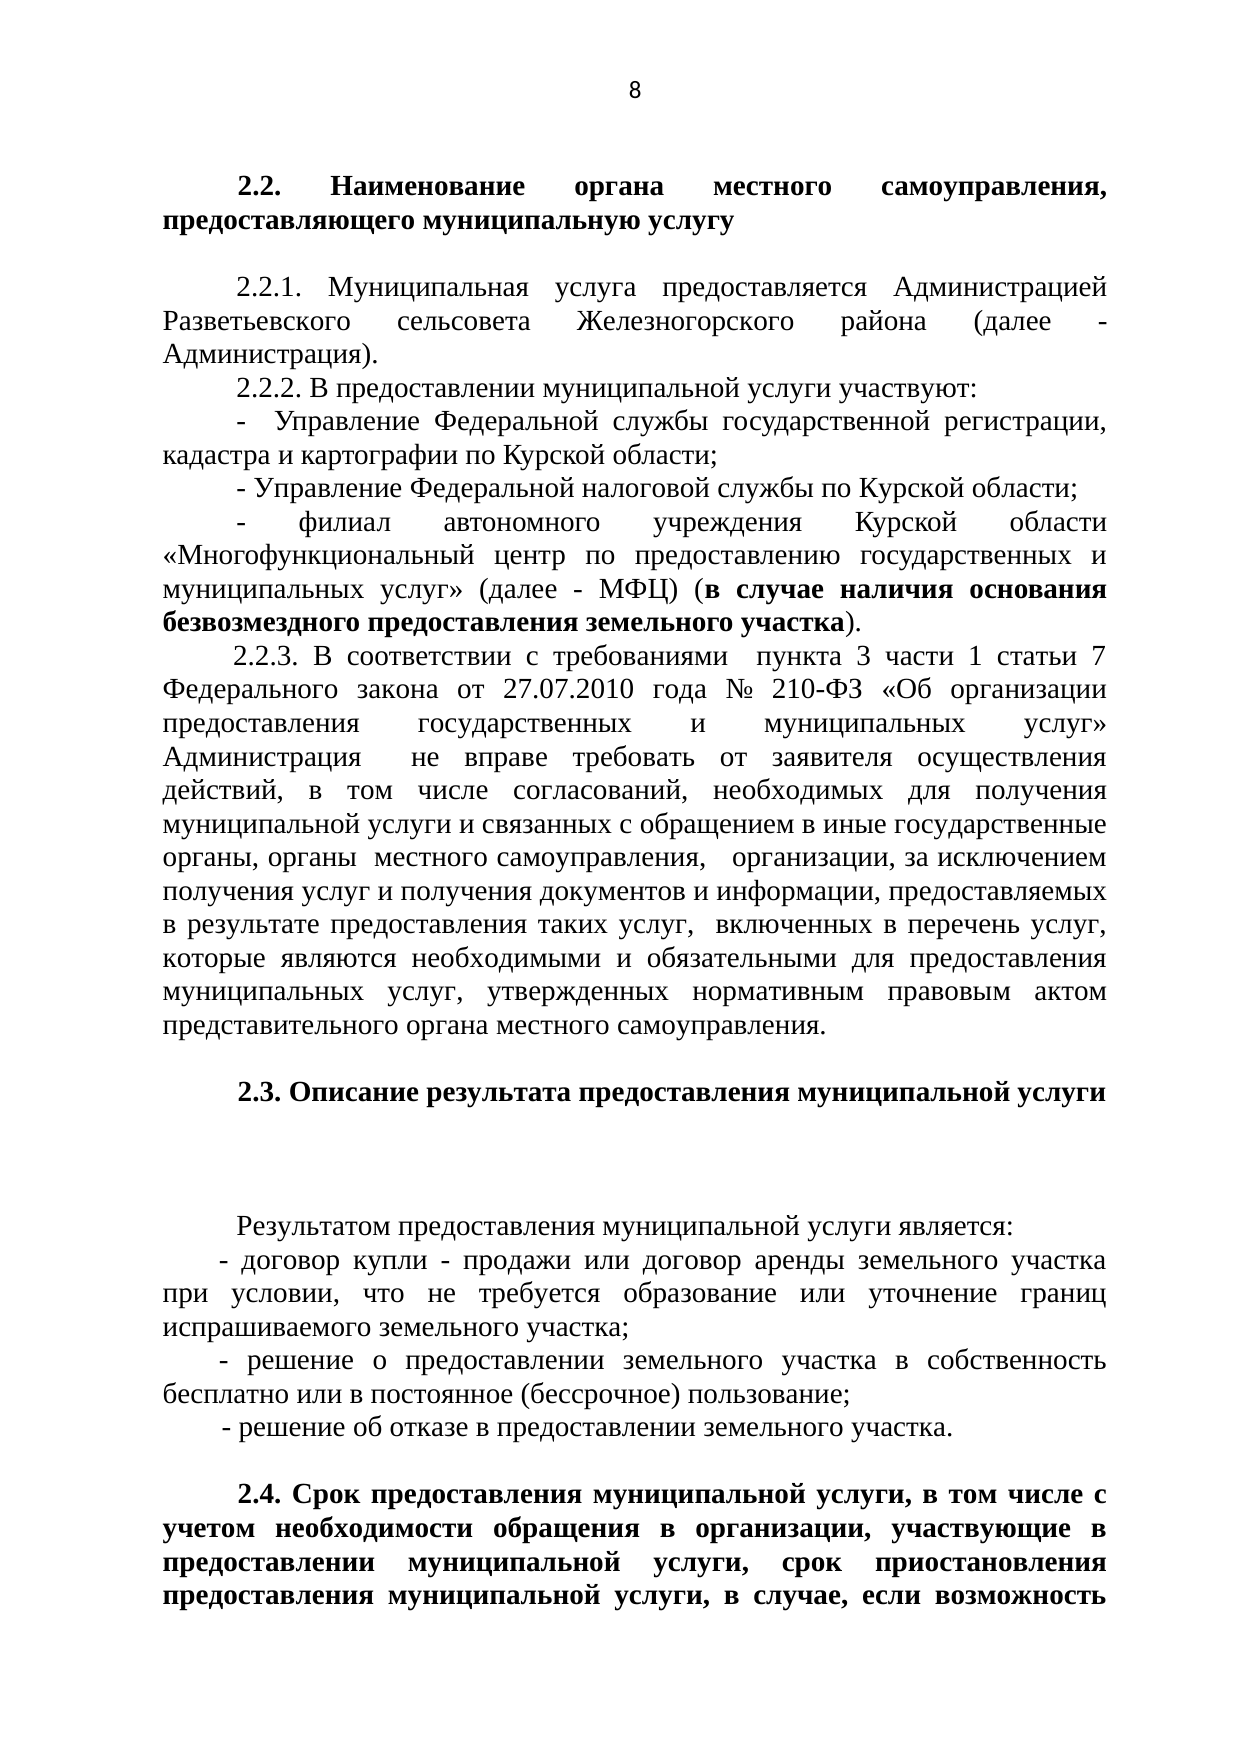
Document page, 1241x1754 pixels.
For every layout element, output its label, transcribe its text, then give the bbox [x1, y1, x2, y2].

text - филиал автономного учреждения Курской области «Многофункциональный центр по предоставлению государственных и муниципальных услуг» (далее - МФЦ) (в случае наличия основания безвозмездного предоставления земельного участка). [162, 504, 1107, 638]
text 2.2. Наименование органа местного самоуправления, предоставляющего муниципальную услугу [162, 168, 1107, 236]
text - договор купли - продажи или договор аренды земельного участка при условии, что не требуется образование или уточнение границ испрашиваемого земельного участка; [162, 1242, 1107, 1342]
text - Управление Федеральной налоговой службы по Курской области; [162, 470, 1107, 504]
text 2.2.2. В предоставлении муниципальной услуги участвуют: [162, 370, 1107, 403]
text - решение о предоставлении земельного участка в собственность бесплатно или в постоянное (бессрочное) пользование; [162, 1342, 1107, 1409]
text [162, 1477, 1107, 1611]
text Результатом предоставления муниципальной услуги является: [162, 1208, 1107, 1242]
text - Управление Федеральной службы государственной регистрации, кадастра и картографии по Курской области; [162, 403, 1107, 470]
text - решение об отказе в предоставлении земельного участка. [162, 1409, 1107, 1443]
text 2.2.3. В соответствии с требованиями пункта 3 части 1 статьи 7 Федерального закона от 27.07.2010 года № 210-ФЗ «Об организации предоставления государственных и муниципальных услуг» Администрация не вправе требовать от заявителя осуществления действий, в том числе согласований, необходимых для получения муниципальной услуги и связанных с обращением в иные государственные органы, органы местного самоуправления, организации, за исключением получения услуг и получения документов и информации, предоставляемых в результате предоставления таких услуг, включенных в перечень услуг, которые являются необходимыми и обязательными для предоставления муниципальных услуг, утвержденных нормативным правовым актом представительного органа местного самоуправления. [162, 638, 1107, 1041]
text 2.3. Описание результата предоставления муниципальной услуги [162, 1074, 1107, 1108]
text 2.2.1. Муниципальная услуга предоставляется Администрацией Разветьевского сельсовета Железногорского района (далее -Администрация). [162, 269, 1108, 370]
